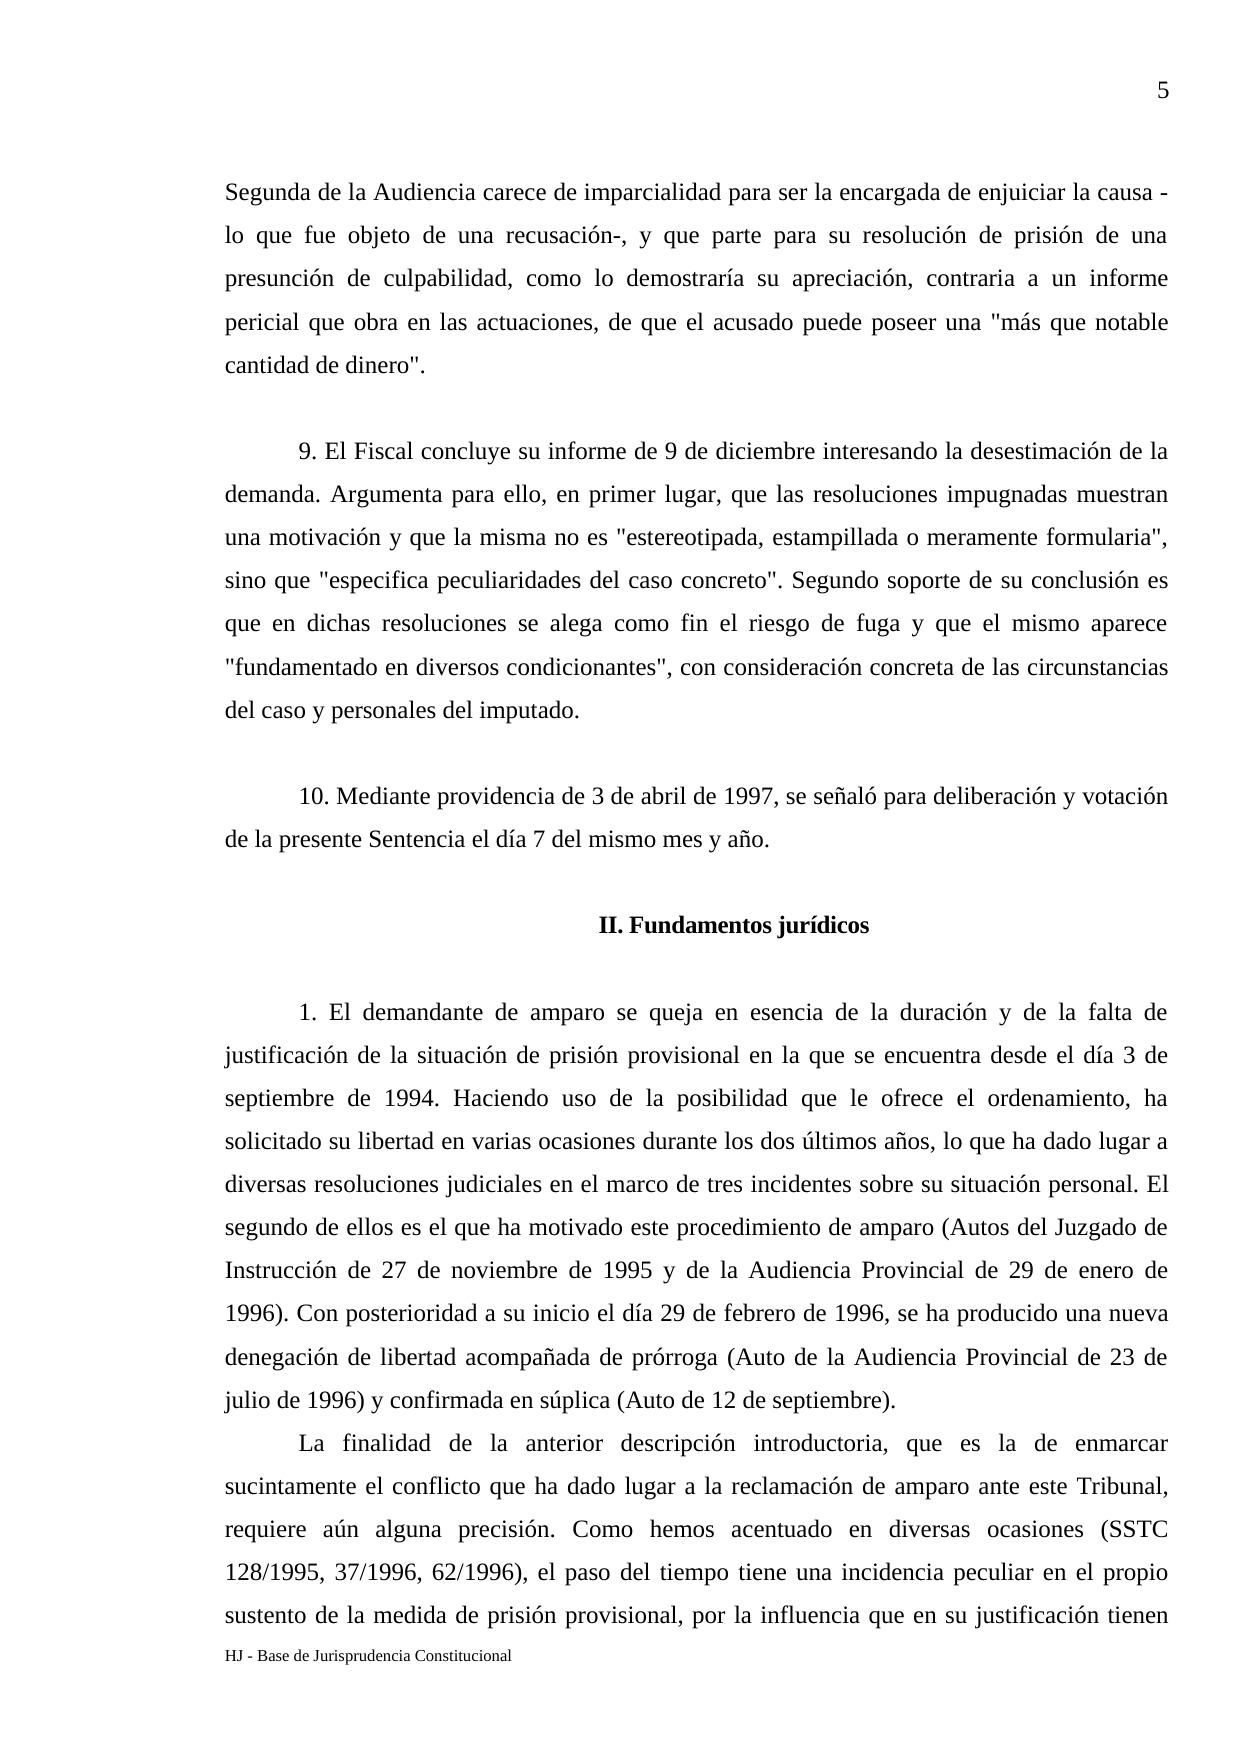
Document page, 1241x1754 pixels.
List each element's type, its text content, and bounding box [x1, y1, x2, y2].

text 10. Mediante providencia de 3 de abril de 1997, se señaló para deliberación y votación de la presente Sentencia el día 7 del mismo mes y año. [224, 781, 1169, 853]
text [224, 1428, 1169, 1629]
text 9. El Fiscal concluye su informe de 9 de diciembre interesando la desestimación de la demanda. Argumenta para ello, en primer lugar, que las resoluciones impugnadas muestran una motivación y que la misma no es "estereotipada, estampillada o meramente formularia", sino que "especifica peculiaridades del caso concreto". Segundo soporte de su conclusión es que en dichas resoluciones se alega como fin el riesgo de fuga y que el mismo aparece "fundamentado en diversos condicionantes", con consideración concreta de las circunstancias del caso y personales del imputado. [224, 436, 1169, 723]
text 1. El demandante de amparo se queja en esencia de la duración y de la falta de justificación de la situación de prisión provisional en la que se encuentra desde el día 3 de septiembre de 1994. Haciendo uso de la posibilidad que le ofrece el ordenamiento, ha solicitado su libertad en varias ocasiones durante los dos últimos años, lo que ha dado lugar a diversas resoluciones judiciales en el marco de tres incidentes sobre su situación personal. El segundo de ellos es el que ha motivado este procedimiento de amparo (Autos del Juzgado de Instrucción de 27 de noviembre de 1995 y de la Audiencia Provincial de 29 de enero de 1996). Con posterioridad a su inicio el día 29 de febrero de 1996, se ha producido una nueva denegación de libertad acompañada de prórroga (Auto de la Audiencia Provincial de 23 de julio de 1996) y confirmada en súplica (Auto de 12 de septiembre). [224, 997, 1169, 1413]
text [224, 177, 1169, 378]
subtitle II. Fundamentos jurídicos [224, 910, 1169, 939]
